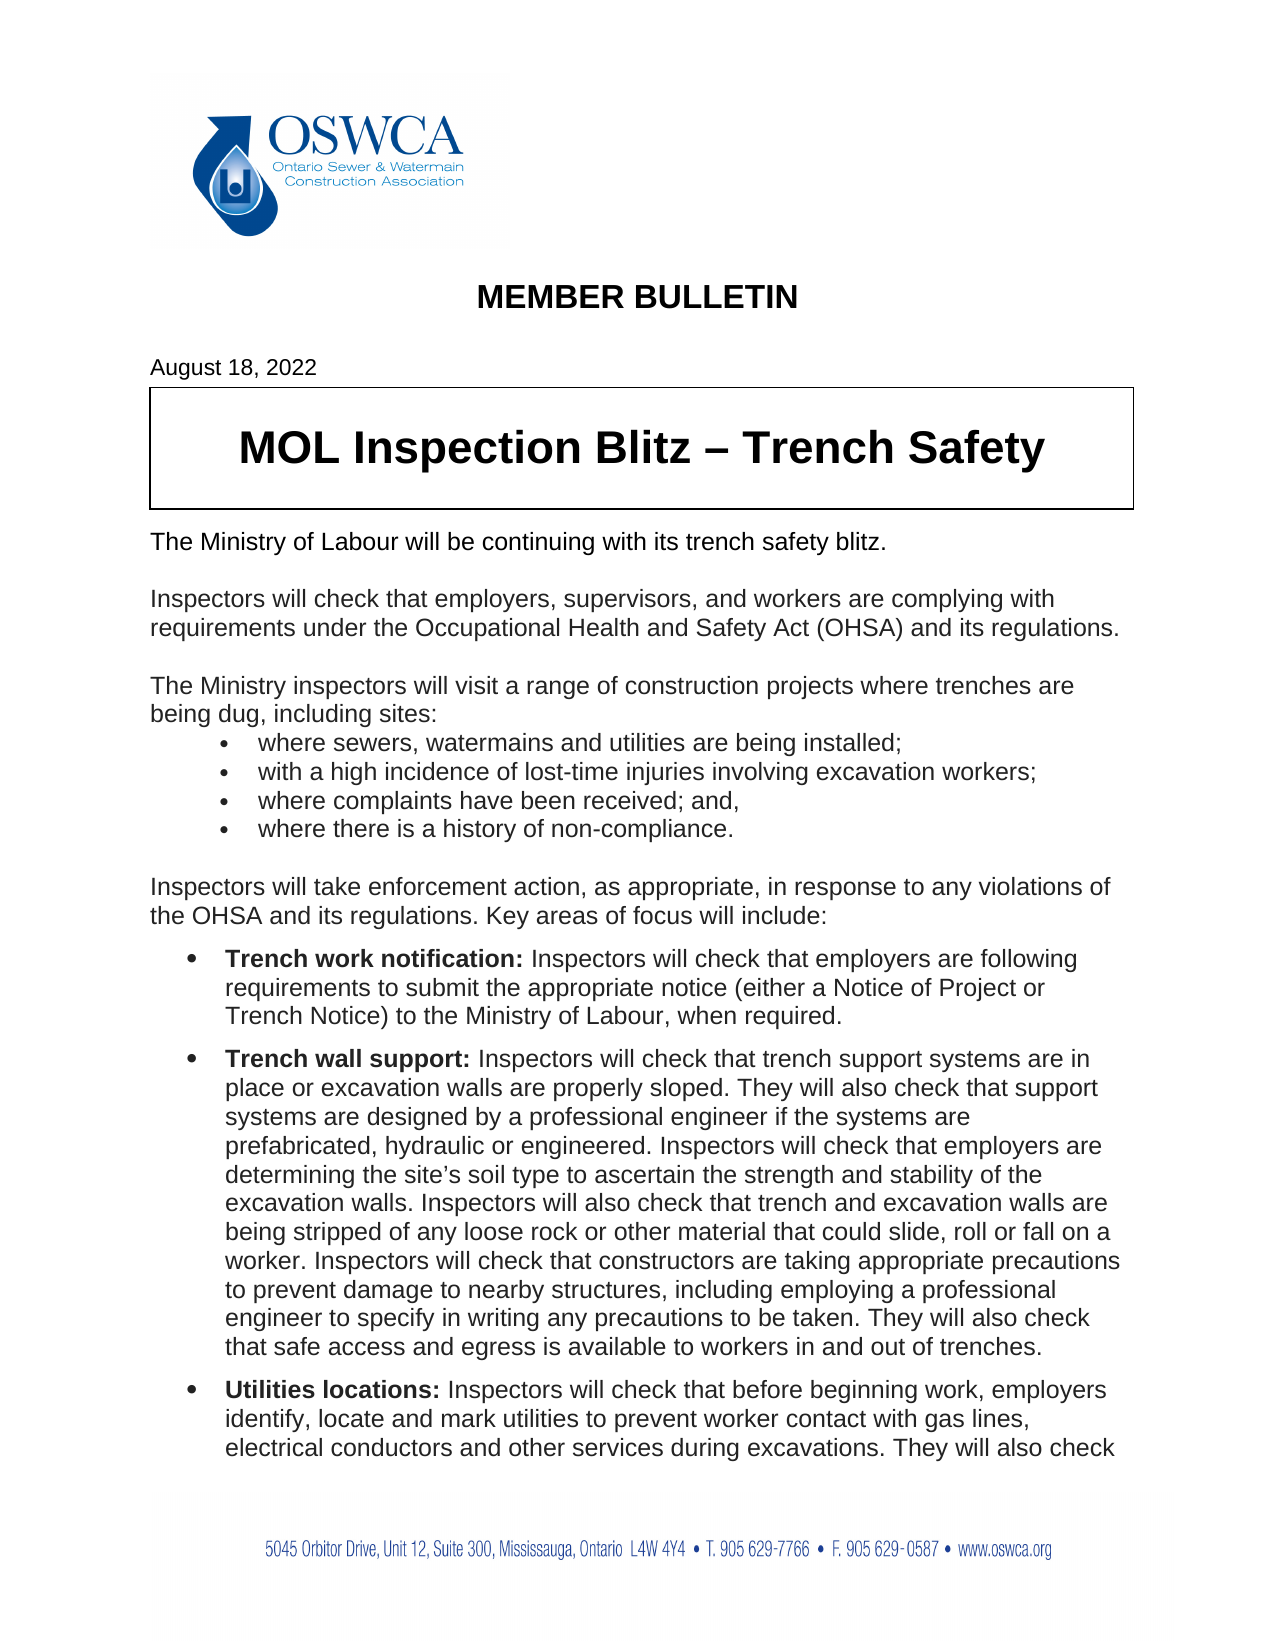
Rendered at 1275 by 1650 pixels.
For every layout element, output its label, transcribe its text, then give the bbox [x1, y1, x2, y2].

text August 18, 2022 [150, 354, 1125, 381]
text Inspectors will take enforcement action, as appropriate, in response to any violations of the OHSA and its regulations. Key areas of focus will include: [150, 872, 1125, 929]
list where there is a history of non-compliance. [220, 814, 1125, 843]
list where sewers, watermains and utilities are being installed; [220, 728, 1125, 757]
list with a high incidence of lost-time injuries involving excavation workers; [220, 757, 1125, 786]
list Trench work notification: Inspectors will check that employers are following requirements to submit the appropriate notice (either a Notice of Project or Trench Notice) to the Ministry of Labour, when required. [187, 944, 1125, 1030]
text The Ministry inspectors will visit a range of construction projects where trenches are being dug, including sites: [150, 671, 1125, 728]
text MEMBER BULLETIN [150, 277, 1125, 316]
picture [150, 73, 510, 249]
picture [150, 1492, 1175, 1641]
text The Ministry of Labour will be continuing with its trench safety blitz. [150, 527, 1125, 556]
list Trench wall support: Inspectors will check that trench support systems are in place or excavation walls are properly sloped. They will also check that support systems are designed by a professional engineer if the systems are prefabricated, hydraulic or engineered. Inspectors will check that employers are determining the site’s soil type to ascertain the strength and stability of the excavation walls. Inspectors will also check that trench and excavation walls are being stripped of any loose rock or other material that could slide, roll or fall on a worker. Inspectors will check that constructors are taking appropriate precautions to prevent damage to nearby structures, including employing a professional engineer to specify in writing any precautions to be taken. They will also check that safe access and egress is available to workers in and out of trenches. [187, 1044, 1125, 1361]
list where complaints have been received; and, [220, 786, 1125, 814]
text Inspectors will check that employers, supervisors, and workers are complying with requirements under the Occupational Health and Safety Act (OHSA) and its regulations. [150, 584, 1125, 642]
